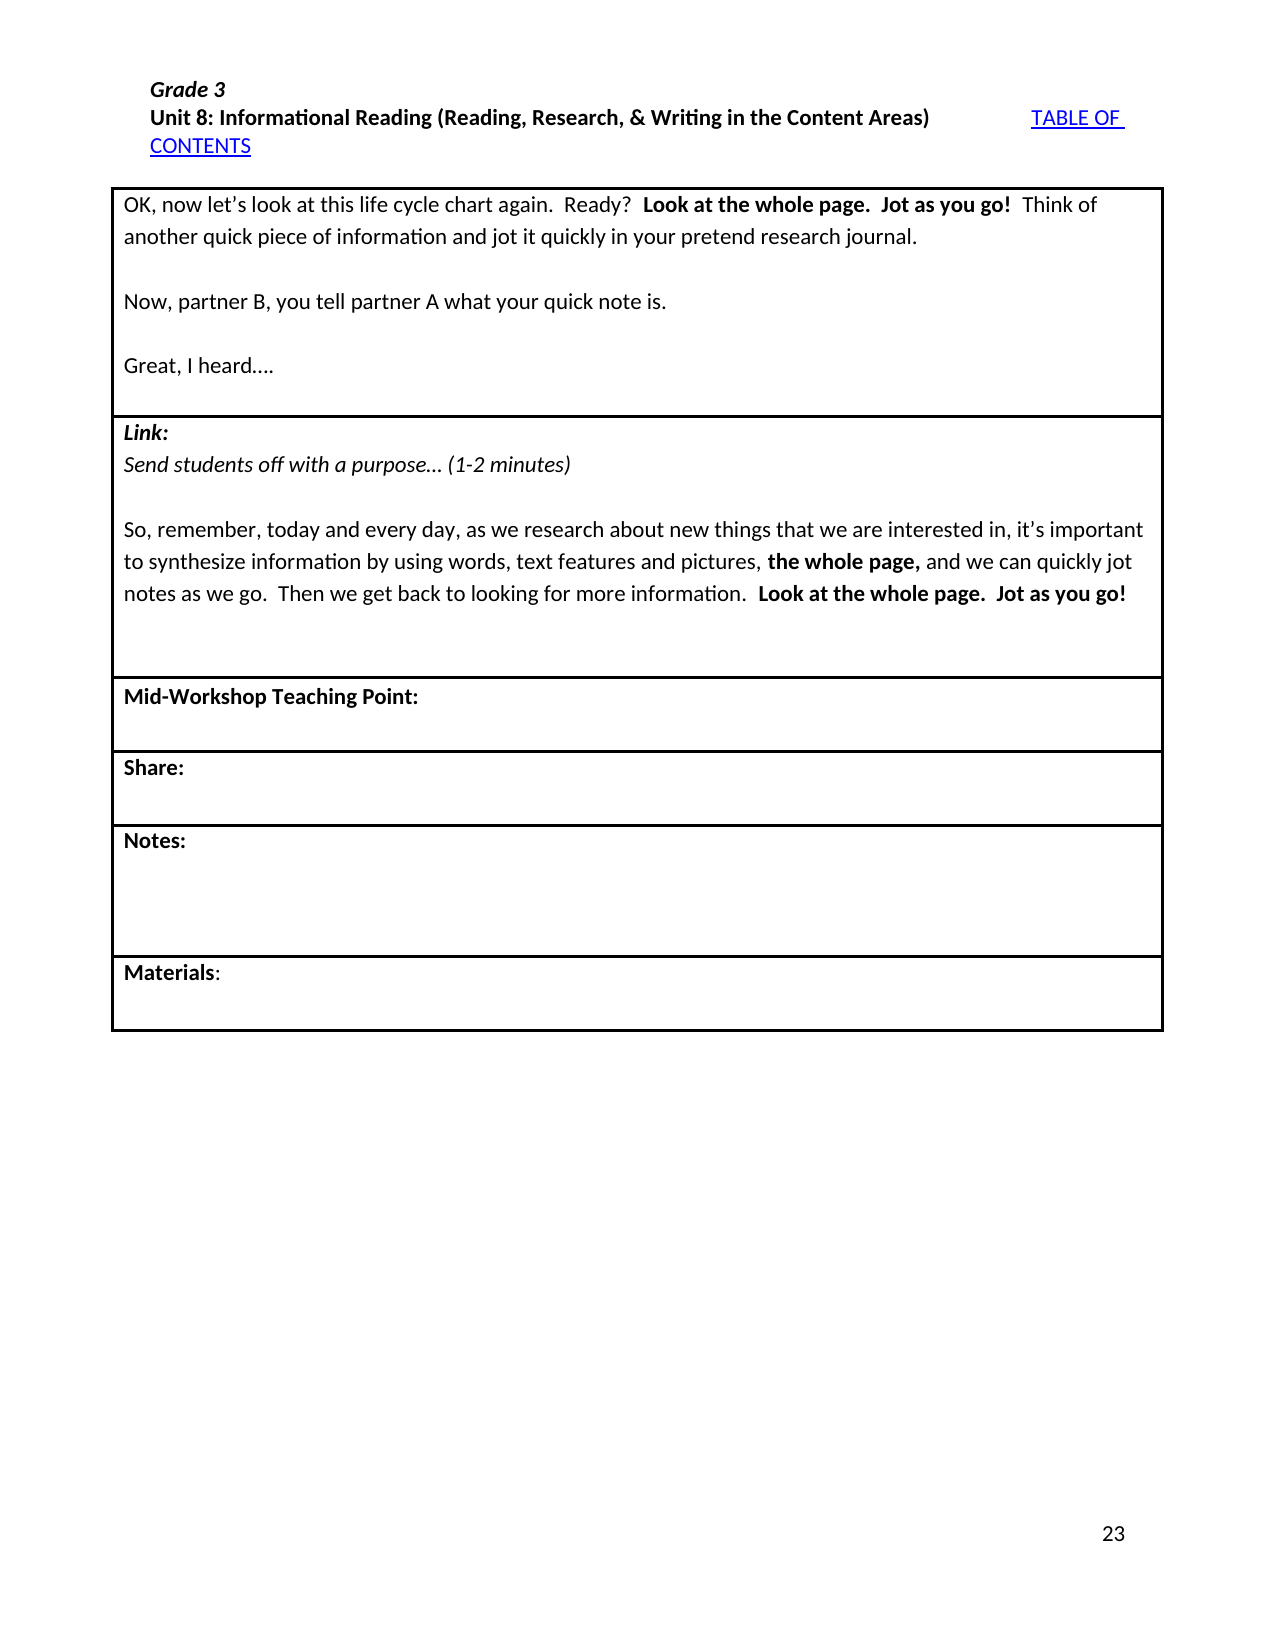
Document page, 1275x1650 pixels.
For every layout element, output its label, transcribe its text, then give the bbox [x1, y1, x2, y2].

table_cell Share: [114, 753, 1161, 823]
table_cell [114, 190, 1161, 415]
table_cell Notes: [114, 827, 1161, 955]
table_cell Mid-Workshop Teaching Point: [114, 679, 1161, 749]
table_cell Materials: [114, 958, 1161, 1029]
table_cell Link: Send students off with a purpose… (1-2 minutes) So, remember, today and every day, as we research about new things that we are interested in, it’s important to synthesize information by using words, text features and pictures, the whole page, and we can quickly jot notes as we go. Then we get back to looking for more information. Look at the whole page. Jot as you go! [114, 418, 1161, 676]
